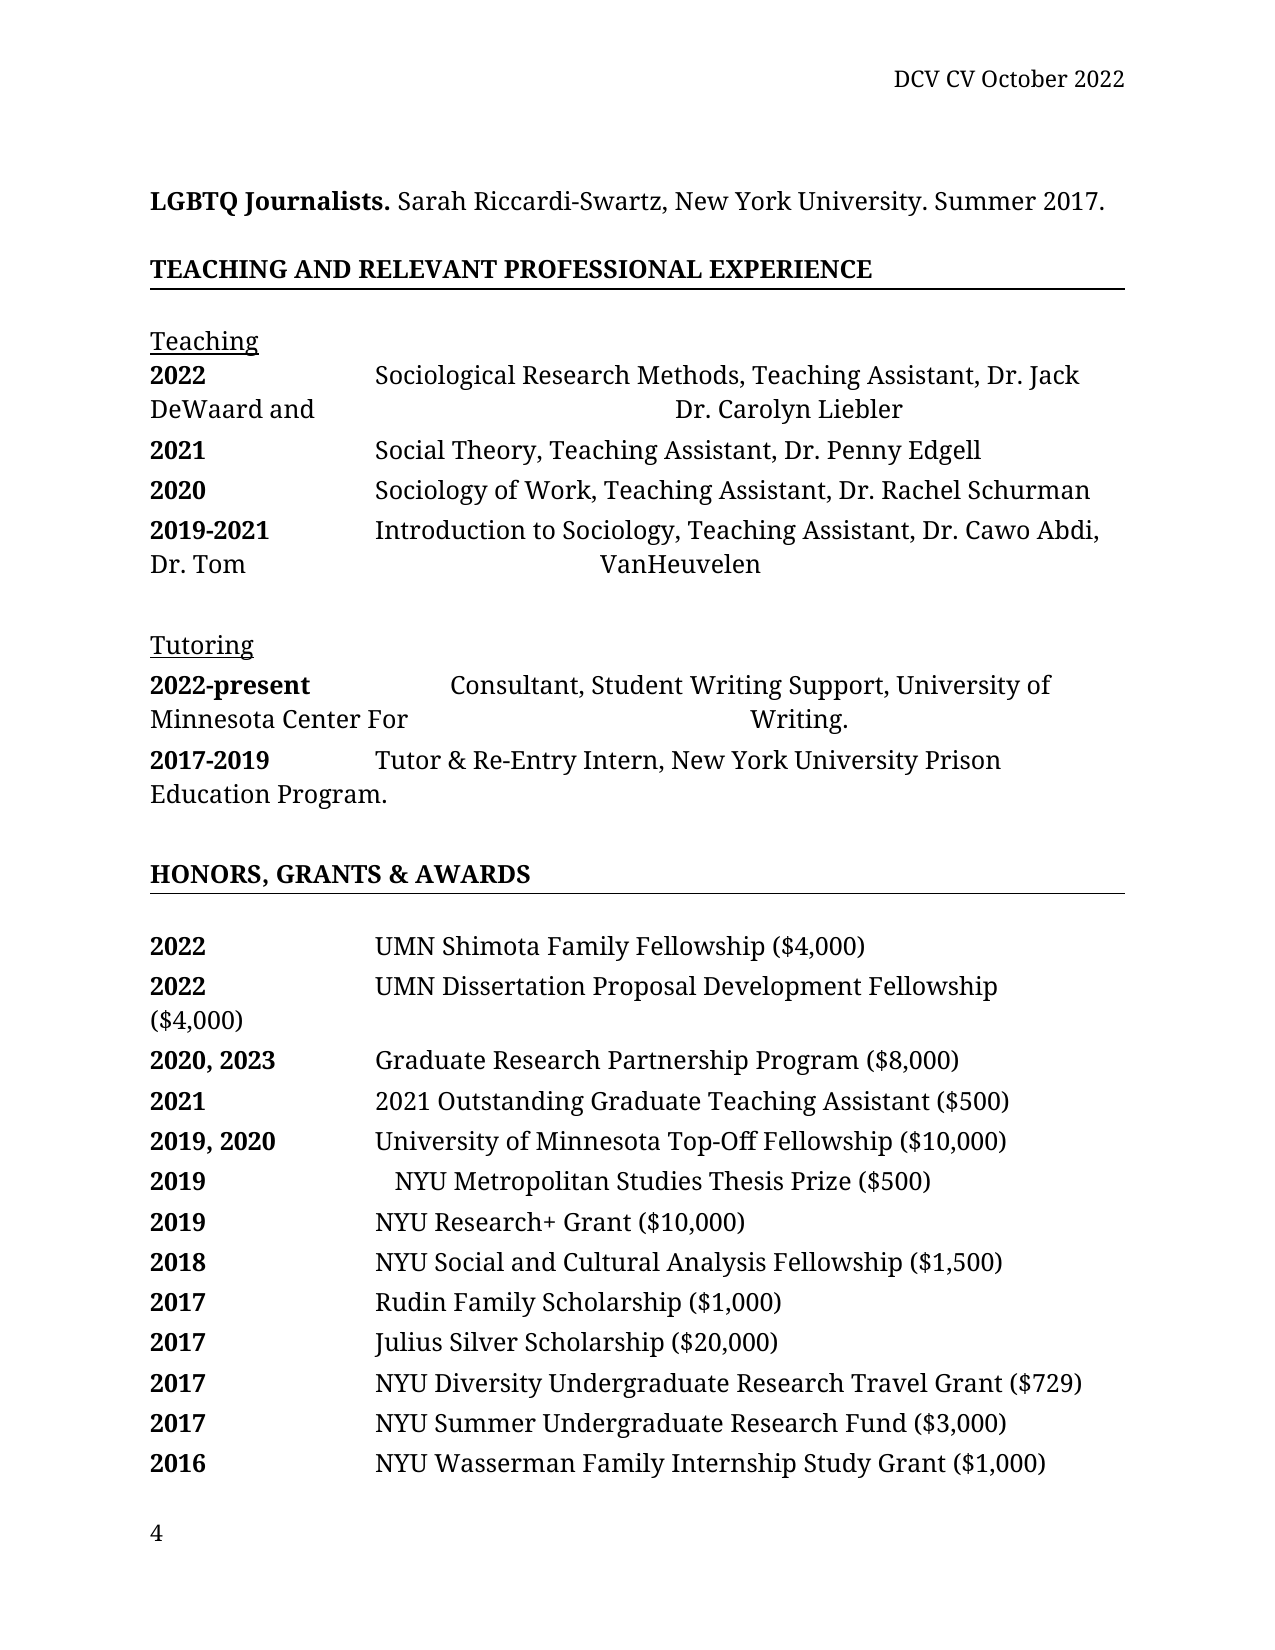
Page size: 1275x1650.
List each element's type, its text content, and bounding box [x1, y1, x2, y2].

text TEACHING AND RELEVANT PROFESSIONAL EXPERIENCE [150, 252, 1125, 288]
text 2018 NYU Social and Cultural Analysis Fellowship ($1,500) [150, 1244, 1125, 1278]
text 2021 Social Theory, Teaching Assistant, Dr. Penny Edgell [150, 432, 1125, 466]
text 2017 NYU Summer Undergraduate Research Fund ($3,000) [150, 1406, 1125, 1440]
text 2022 Sociological Research Methods, Teaching Assistant, Dr. Jack DeWaard and Dr. Carolyn Liebler [150, 358, 1125, 426]
text Tutoring [150, 628, 1125, 662]
text 2022-present Consultant, Student Writing Support, University of Minnesota Center For Writing. [150, 668, 1125, 736]
text 2017-2019 Tutor & Re-Entry Intern, New York University Prison Education Program. [150, 742, 1125, 811]
text HONORS, GRANTS & AWARDS [150, 856, 1125, 893]
text 2019 NYU Research+ Grant ($10,000) [150, 1204, 1125, 1238]
text 2019-2021 Introduction to Sociology, Teaching Assistant, Dr. Cawo Abdi, Dr. Tom VanHeuvelen [150, 513, 1125, 581]
text 2021 2021 Outstanding Graduate Teaching Assistant ($500) [150, 1083, 1125, 1117]
text Teaching [150, 324, 1125, 358]
text 2016 NYU Wasserman Family Internship Study Grant ($1,000) [150, 1446, 1125, 1480]
text 2022 UMN Shimota Family Fellowship ($4,000) [150, 928, 1125, 962]
text 2020 Sociology of Work, Teaching Assistant, Dr. Rachel Schurman [150, 473, 1125, 507]
text 2022 UMN Dissertation Proposal Development Fellowship ($4,000) [150, 968, 1125, 1037]
text 2017 Julius Silver Scholarship ($20,000) [150, 1325, 1125, 1359]
text 2019 NYU Metropolitan Studies Thesis Prize ($500) [150, 1164, 1125, 1198]
text 2017 NYU Diversity Undergraduate Research Travel Grant ($729) [150, 1365, 1125, 1399]
text LGBTQ Journalists. Sarah Riccardi-Swartz, New York University. Summer 2017. [150, 184, 1125, 218]
text 2017 Rudin Family Scholarship ($1,000) [150, 1285, 1125, 1319]
text 2020, 2023 Graduate Research Partnership Program ($8,000) [150, 1043, 1125, 1077]
text 2019, 2020 University of Minnesota Top-Off Fellowship ($10,000) [150, 1123, 1125, 1158]
